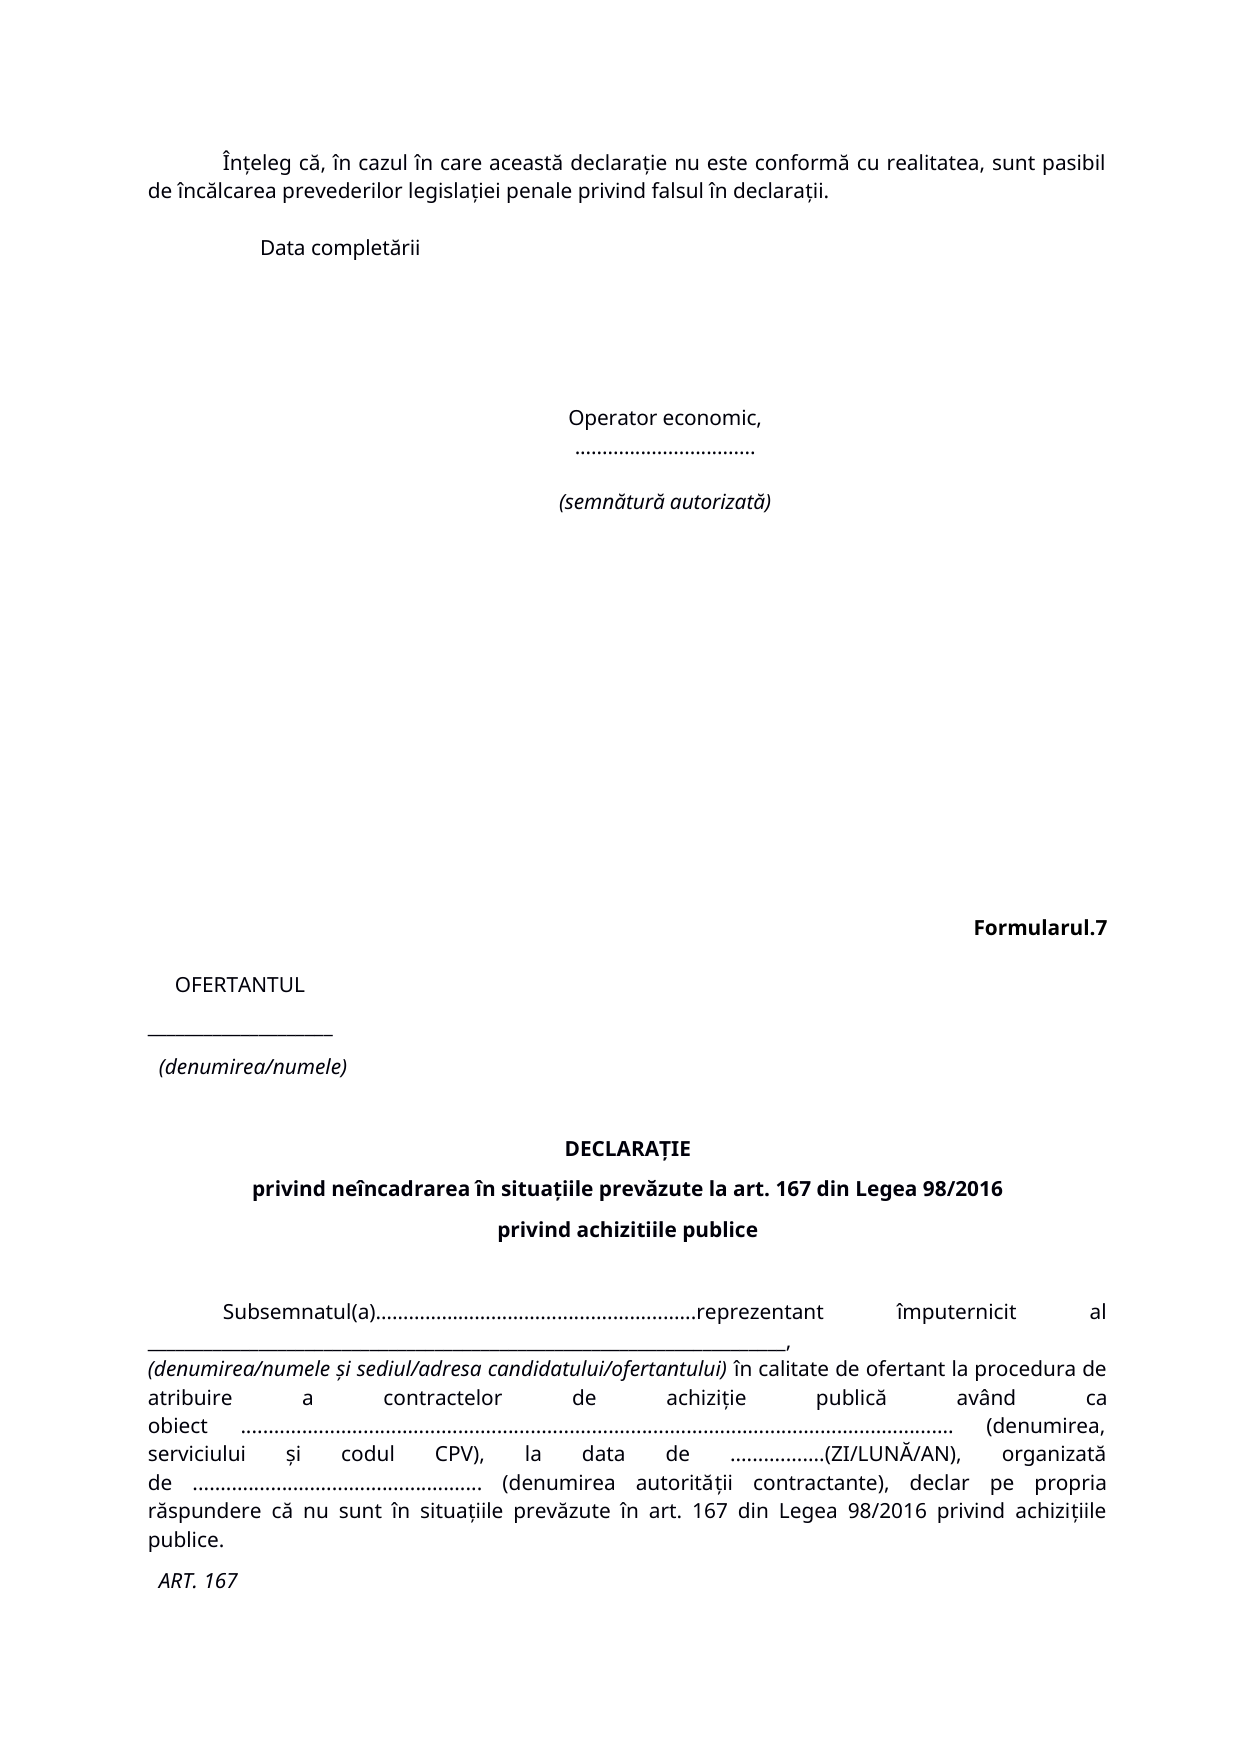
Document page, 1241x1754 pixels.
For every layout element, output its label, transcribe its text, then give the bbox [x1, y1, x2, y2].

text ____________________ [148, 1011, 1107, 1039]
text Subsemnatul(a)…………………………............................reprezentant împuternicit al _____________________________________________________________________, (denumirea/numele şi sediul/adresa candidatului/ofertantului) în calitate de ofertant la procedura de atribuire a contractelor de achiziţie publică având ca obiect ................................................................................................................................ (denumirea, serviciului şi codul CPV), la data de .................(ZI/LUNĂ/AN), organizată de .................................................... (denumirea autorităţii contractante), declar pe propria răspundere că nu sunt în situaţiile prevăzute în art. 167 din Legea 98/2016 privind achiziţiile publice. [148, 1297, 1107, 1553]
text privind achizitiile publice [148, 1216, 1107, 1244]
text Înţeleg că, în cazul în care această declaraţie nu este conformă cu realitatea, sunt pasibil de încălcarea prevederilor legislaţiei penale privind falsul în declaraţii. [148, 148, 1106, 204]
text ART. 167 [148, 1566, 1107, 1594]
text OFERTANTUL [148, 970, 1107, 998]
text Operator economic, [148, 403, 1107, 432]
text (denumirea/numele) [148, 1052, 1107, 1080]
text (semnătură autorizată) [148, 487, 1107, 515]
text privind neîncadrarea în situaţiile prevăzute la art. 167 din Legea 98/2016 [148, 1174, 1107, 1203]
text DECLARAŢIE [148, 1134, 1107, 1162]
text ................................. [148, 432, 1107, 460]
text Formularul.7 [148, 913, 1107, 941]
text Data completării [223, 233, 1107, 261]
